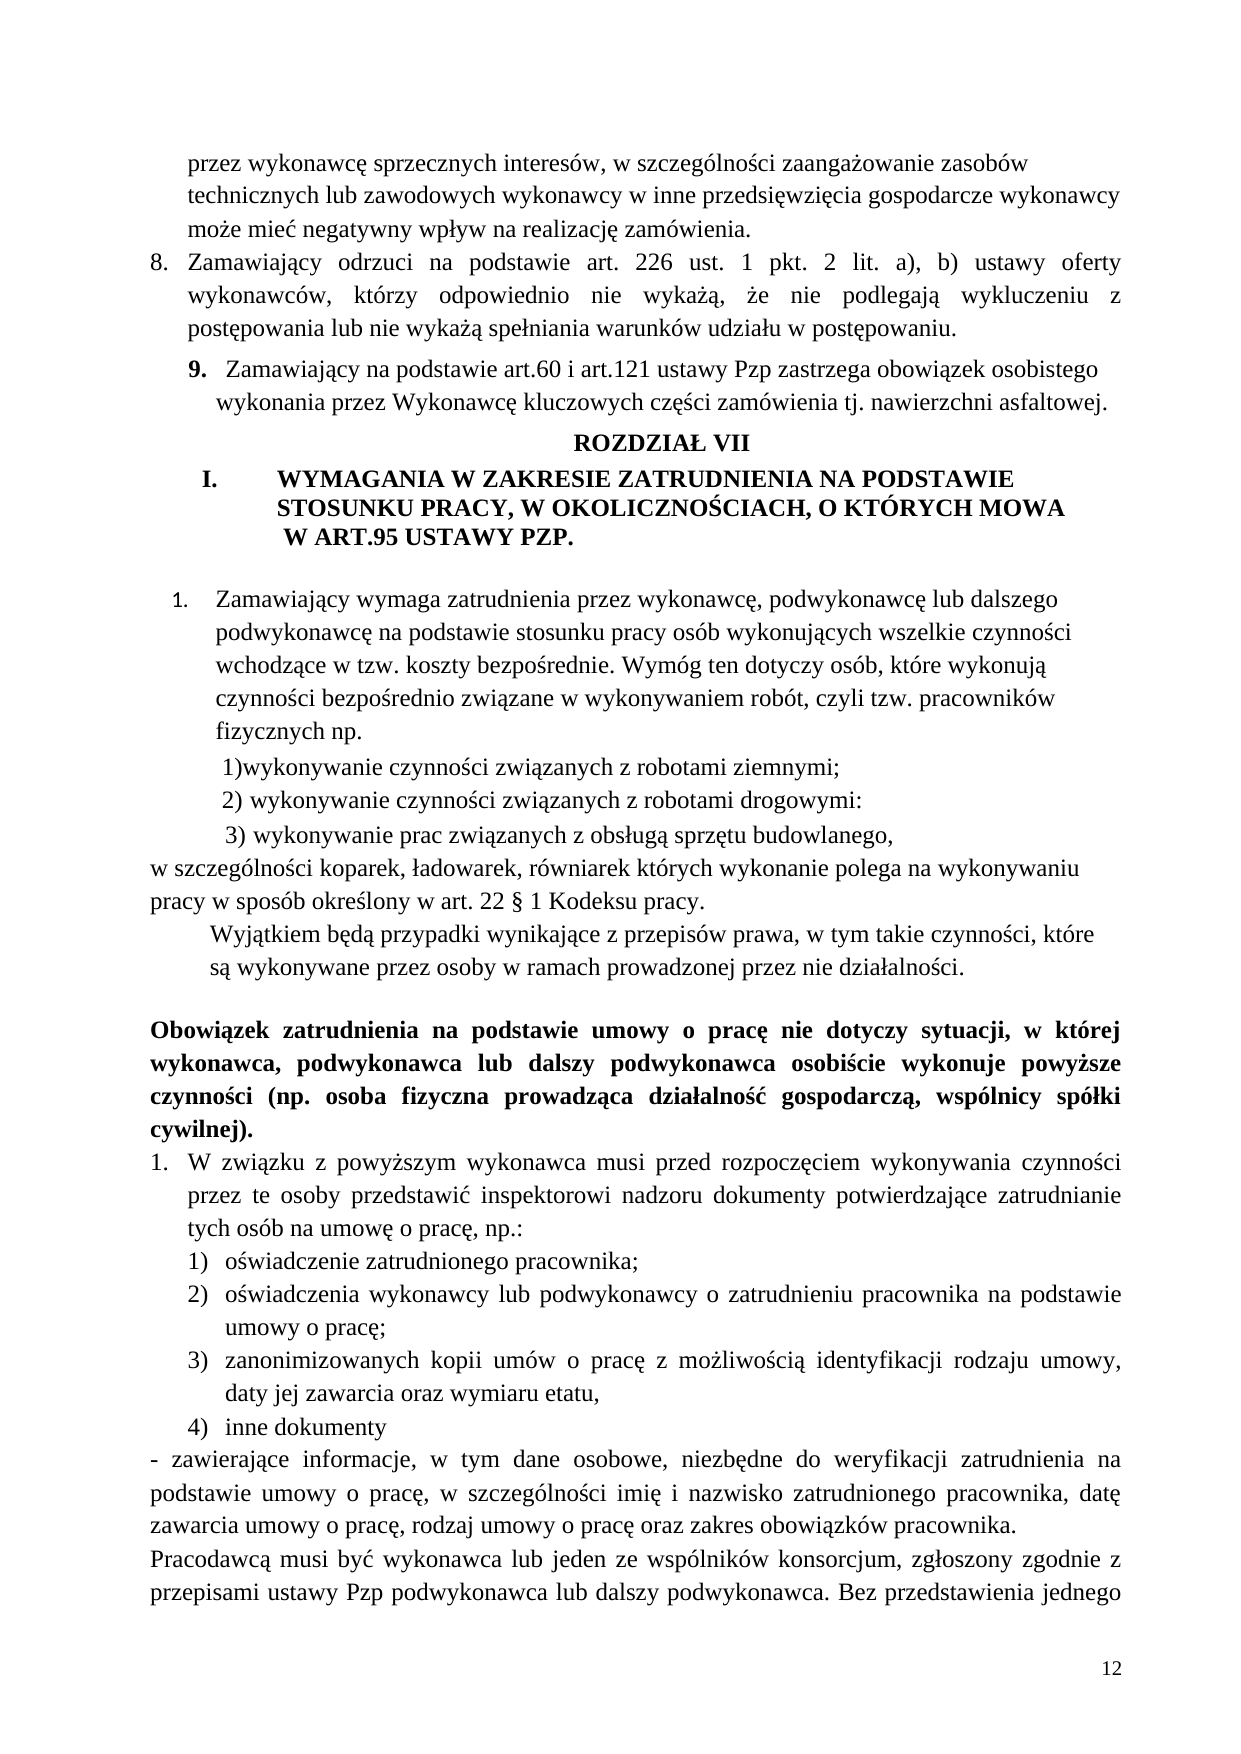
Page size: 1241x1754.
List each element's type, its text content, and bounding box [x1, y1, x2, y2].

list WYMAGANIA W ZAKRESIE ZATRUDNIENIA NA PODSTAWIE STOSUNKU PRACY, W OKOLICZNOŚCIACH, O KTÓRYCH MOWA W ART.95 USTAWY PZP. [202, 464, 1122, 551]
text w szczególności koparek, ładowarek, równiarek których wykonanie polega na wykonywaniu pracy w sposób określony w art. 22 § 1 Kodeksu pracy. [150, 853, 1121, 915]
list Zamawiający wymaga zatrudnienia przez wykonawcę, podwykonawcę lub dalszego podwykonawcę na podstawie stosunku pracy osób wykonujących wszelkie czynności wchodzące w tzw. koszty bezpośrednie. Wymóg ten dotyczy osób, które wykonują czynności bezpośrednio związane w wykonywaniem robót, czyli tzw. pracowników fizycznych np. [171, 584, 1121, 745]
list Zamawiający na podstawie art.60 i art.121 ustawy Pzp zastrzega obowiązek osobistego wykonania przez Wykonawcę kluczowych części zamówienia tj. nawierzchni asfaltowej. [164, 354, 1122, 416]
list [150, 148, 1122, 242]
list W związku z powyższym wykonawca musi przed rozpoczęciem wykonywania czynności przez te osoby przedstawić inspektorowi nadzoru dokumenty potwierdzające zatrudnianie tych osób na umowę o pracę, np.: [150, 1147, 1122, 1242]
text Wyjątkiem będą przypadki wynikające z przepisów prawa, w tym takie czynności, które są wykonywane przez osoby w ramach prowadzonej przez nie działalności. [209, 919, 1121, 981]
text 1)wykonywanie czynności związanych z robotami ziemnymi; 2) wykonywanie czynności związanych z robotami drogowymi: [215, 752, 1121, 813]
text Obowiązek zatrudnienia na podstawie umowy o pracę nie dotyczy sytuacji, w której wykonawca, podwykonawca lub dalszy podwykonawca osobiście wykonuje powyższe czynności (np. osoba fizyczna prowadząca działalność gospodarczą, wspólnicy spółki cywilnej). [150, 1015, 1122, 1143]
list Zamawiający odrzuci na podstawie art. 226 ust. 1 pkt. 2 lit. a), b) ustawy oferty wykonawców, którzy odpowiednio nie wykażą, że nie podlegają wykluczeniu z postępowania lub nie wykażą spełniania warunków udziału w postępowaniu. [150, 247, 1122, 341]
list inne dokumenty [187, 1412, 1122, 1440]
text - zawierające informacje, w tym dane osobowe, niezbędne do weryfikacji zatrudnienia na podstawie umowy o pracę, w szczególności imię i nazwisko zatrudnionego pracownika, datę zawarcia umowy o pracę, rodzaj umowy o pracę oraz zakres obowiązków pracownika. [150, 1444, 1122, 1539]
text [150, 1544, 1122, 1605]
list zanonimizowanych kopii umów o pracę z możliwością identyfikacji rodzaju umowy, daty jej zawarcia oraz wymiaru etatu, [187, 1346, 1122, 1407]
list oświadczenia wykonawcy lub podwykonawcy o zatrudnieniu pracownika na podstawie umowy o pracę; [187, 1279, 1122, 1341]
list oświadczenie zatrudnionego pracownika; [187, 1246, 1122, 1275]
text ROZDZIAŁ VII [202, 428, 1122, 457]
text 3) wykonywanie prac związanych z obsługą sprzętu budowlanego, [150, 820, 1121, 849]
